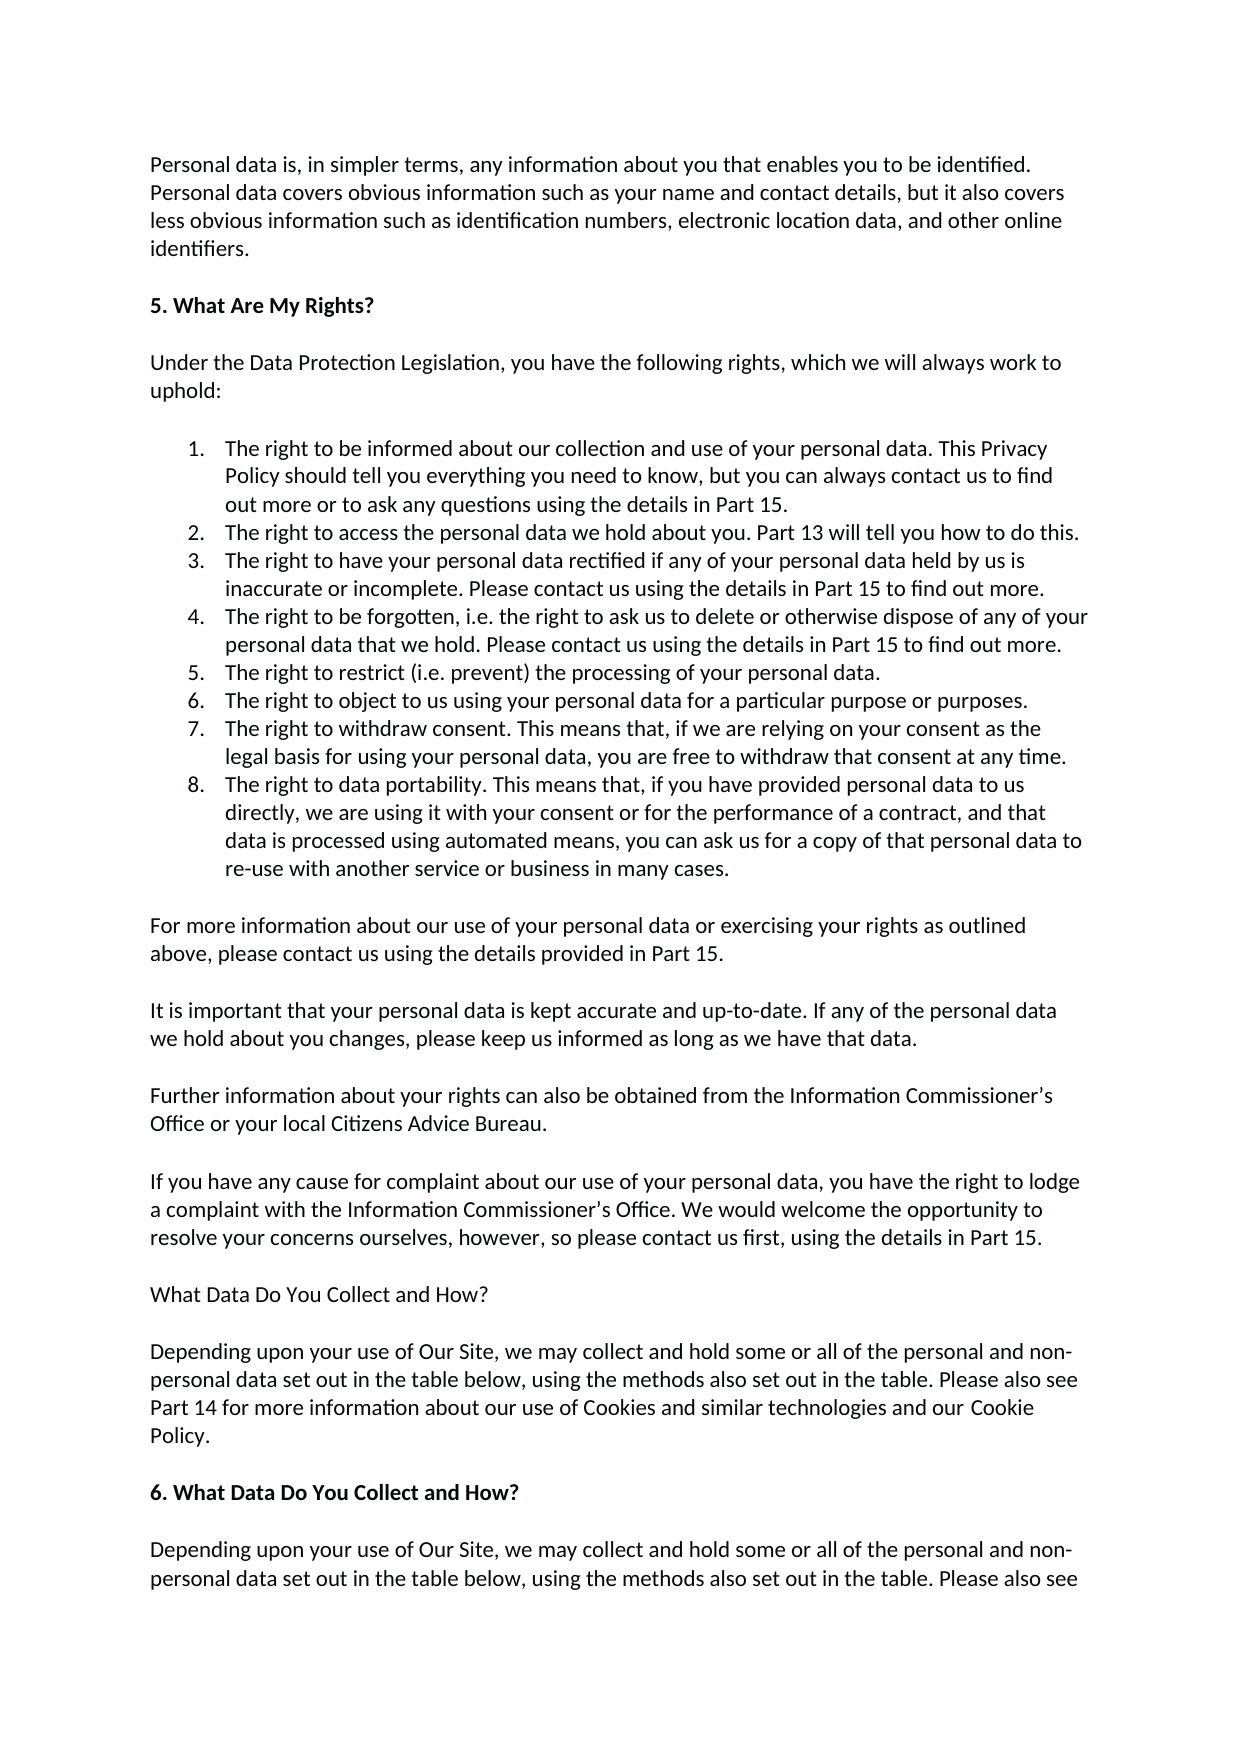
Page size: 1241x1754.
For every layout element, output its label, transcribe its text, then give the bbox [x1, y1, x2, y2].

text Further information about your rights can also be obtained from the Information Commissioner’s Office or your local Citizens Advice Bureau. [150, 1082, 1090, 1138]
text Personal data is, in simpler terms, any information about you that enables you to be identified. Personal data covers obvious information such as your name and contact details, but it also covers less obvious information such as identification numbers, electronic location data, and other online identifiers. [150, 150, 1090, 262]
text It is important that your personal data is kept accurate and up-to-date. If any of the personal data we hold about you changes, please keep us informed as long as we have that data. [150, 996, 1090, 1052]
list The right to have your personal data rectified if any of your personal data held by us is inaccurate or incomplete. Please contact us using the details in Part 15 to find out more. [187, 546, 1090, 602]
list The right to data portability. This means that, if you have provided personal data to us directly, we are using it with your consent or for the performance of a contract, and that data is processed using automated means, you can ask us for a copy of that personal data to re-use with another service or business in many cases. [187, 770, 1090, 882]
list The right to restrict (i.e. prevent) the processing of your personal data. [187, 658, 1090, 686]
text Under the Data Protection Legislation, you have the following rights, which we will always work to uphold: [150, 348, 1090, 404]
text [150, 1536, 1090, 1592]
text 5. What Are My Rights? [150, 291, 1090, 319]
text What Data Do You Collect and How? [150, 1280, 1090, 1308]
list The right to be forgotten, i.e. the right to ask us to delete or otherwise dispose of any of your personal data that we hold. Please contact us using the details in Part 15 to find out more. [187, 602, 1090, 658]
list The right to object to us using your personal data for a particular purpose or purposes. [187, 686, 1090, 714]
text For more information about our use of your personal data or exercising your rights as outlined above, please contact us using the details provided in Part 15. [150, 911, 1090, 967]
list The right to be informed about our collection and use of your personal data. This Privacy Policy should tell you everything you need to know, but you can always contact us to find out more or to ask any questions using the details in Part 15. [187, 434, 1090, 518]
list The right to access the personal data we hold about you. Part 13 will tell you how to do this. [187, 518, 1090, 546]
list The right to withdraw consent. This means that, if we are relying on your consent as the legal basis for using your personal data, you are free to withdraw that consent at any time. [187, 714, 1090, 770]
text 6. What Data Do You Collect and How? [150, 1478, 1090, 1506]
text If you have any cause for complaint about our use of your personal data, you have the right to lodge a complaint with the Information Commissioner’s Office. We would welcome the opportunity to resolve your concerns ourselves, however, so please contact us first, using the details in Part 15. [150, 1167, 1090, 1251]
